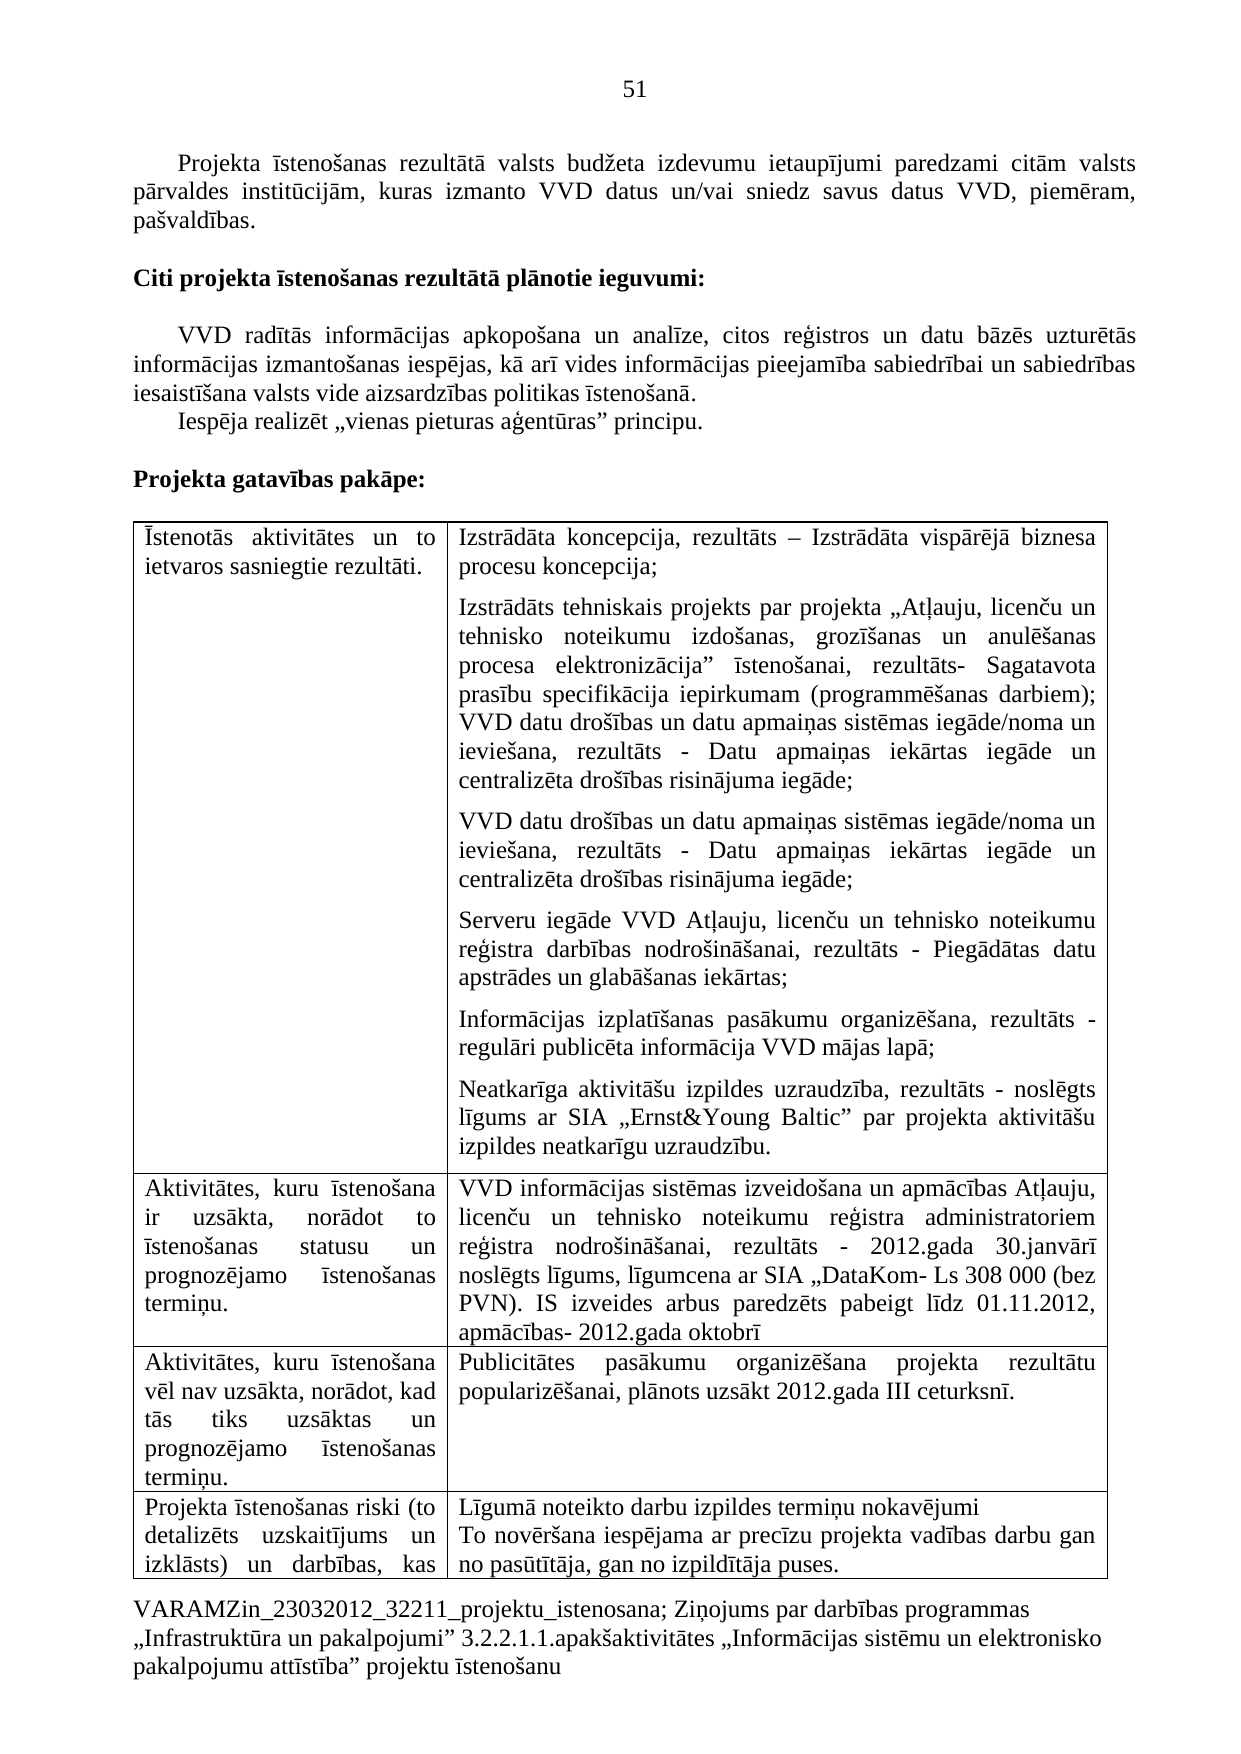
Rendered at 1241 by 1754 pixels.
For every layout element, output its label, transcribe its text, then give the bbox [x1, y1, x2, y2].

list Citi projekta īstenošanas rezultātā plānotie ieguvumi: [133, 263, 1137, 291]
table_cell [134, 1492, 447, 1578]
table_cell Aktivitātes, kuru īstenošana ir uzsākta, norādot to īstenošanas statusu un prognozējamo īstenošanas termiņu. [134, 1174, 447, 1346]
table_header Izstrādāta koncepcija, rezultāts – Izstrādāta vispārējā biznesa procesu koncepcija; Izstrādāts tehniskais projekts par projekta „Atļauju, licenču un tehnisko noteikumu izdošanas, grozīšanas un anulēšanas procesa elektronizācija” īstenošanai, rezultāts- Sagatavota prasību specifikācija iepirkumam (programmēšanas darbiem); VVD datu drošības un datu apmaiņas sistēmas iegāde/noma un ieviešana, rezultāts - Datu apmaiņas iekārtas iegāde un centralizēta drošības risinājuma iegāde; VVD datu drošības un datu apmaiņas sistēmas iegāde/noma un ieviešana, rezultāts - Datu apmaiņas iekārtas iegāde un centralizēta drošības risinājuma iegāde; Serveru iegāde VVD Atļauju, licenču un tehnisko noteikumu reģistra darbības nodrošināšanai, rezultāts - Piegādātas datu apstrādes un glabāšanas iekārtas; Informācijas izplatīšanas pasākumu organizēšana, rezultāts - regulāri publicēta informācija VVD mājas lapā; Neatkarīga aktivitāšu izpildes uzraudzība, rezultāts - noslēgts līgums ar SIA „Ernst&Young Baltic” par projekta aktivitāšu izpildes neatkarīgu uzraudzību. [448, 523, 1107, 1172]
text Iespēja realizēt „vienas pieturas aģentūras” principu. [133, 406, 1137, 435]
list Projekta gatavības pakāpe: [133, 464, 1137, 493]
table_header Īstenotās aktivitātes un to ietvaros sasniegtie rezultāti. [134, 523, 447, 1172]
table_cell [448, 1492, 1107, 1578]
table_cell VVD informācijas sistēmas izveidošana un apmācības Atļauju, licenču un tehnisko noteikumu reģistra administratoriem reģistra nodrošināšanai, rezultāts - 2012.gada 30.janvārī noslēgts līgums, līgumcena ar SIA „DataKom- Ls 308 000 (bez PVN). IS izveides arbus paredzēts pabeigt līdz 01.11.2012, apmācības- 2012.gada oktobrī [448, 1174, 1107, 1346]
table_cell Publicitātes pasākumu organizēšana projekta rezultātu popularizēšanai, plānots uzsākt 2012.gada III ceturksnī. [448, 1347, 1107, 1491]
text VVD radītās informācijas apkopošana un analīze, citos reģistros un datu bāzēs uzturētās informācijas izmantošanas iespējas, kā arī vides informācijas pieejamība sabiedrībai un sabiedrības iesaistīšana valsts vide aizsardzības politikas īstenošanā. [133, 320, 1137, 406]
table_cell Aktivitātes, kuru īstenošana vēl nav uzsākta, norādot, kad tās tiks uzsāktas un prognozējamo īstenošanas termiņu. [134, 1347, 447, 1491]
list Projekta īstenošanas rezultātā valsts budžeta izdevumu ietaupījumi paredzami citām valsts pārvaldes institūcijām, kuras izmanto VVD datus un/vai sniedz savus datus VVD, piemēram, pašvaldības. [133, 148, 1137, 234]
